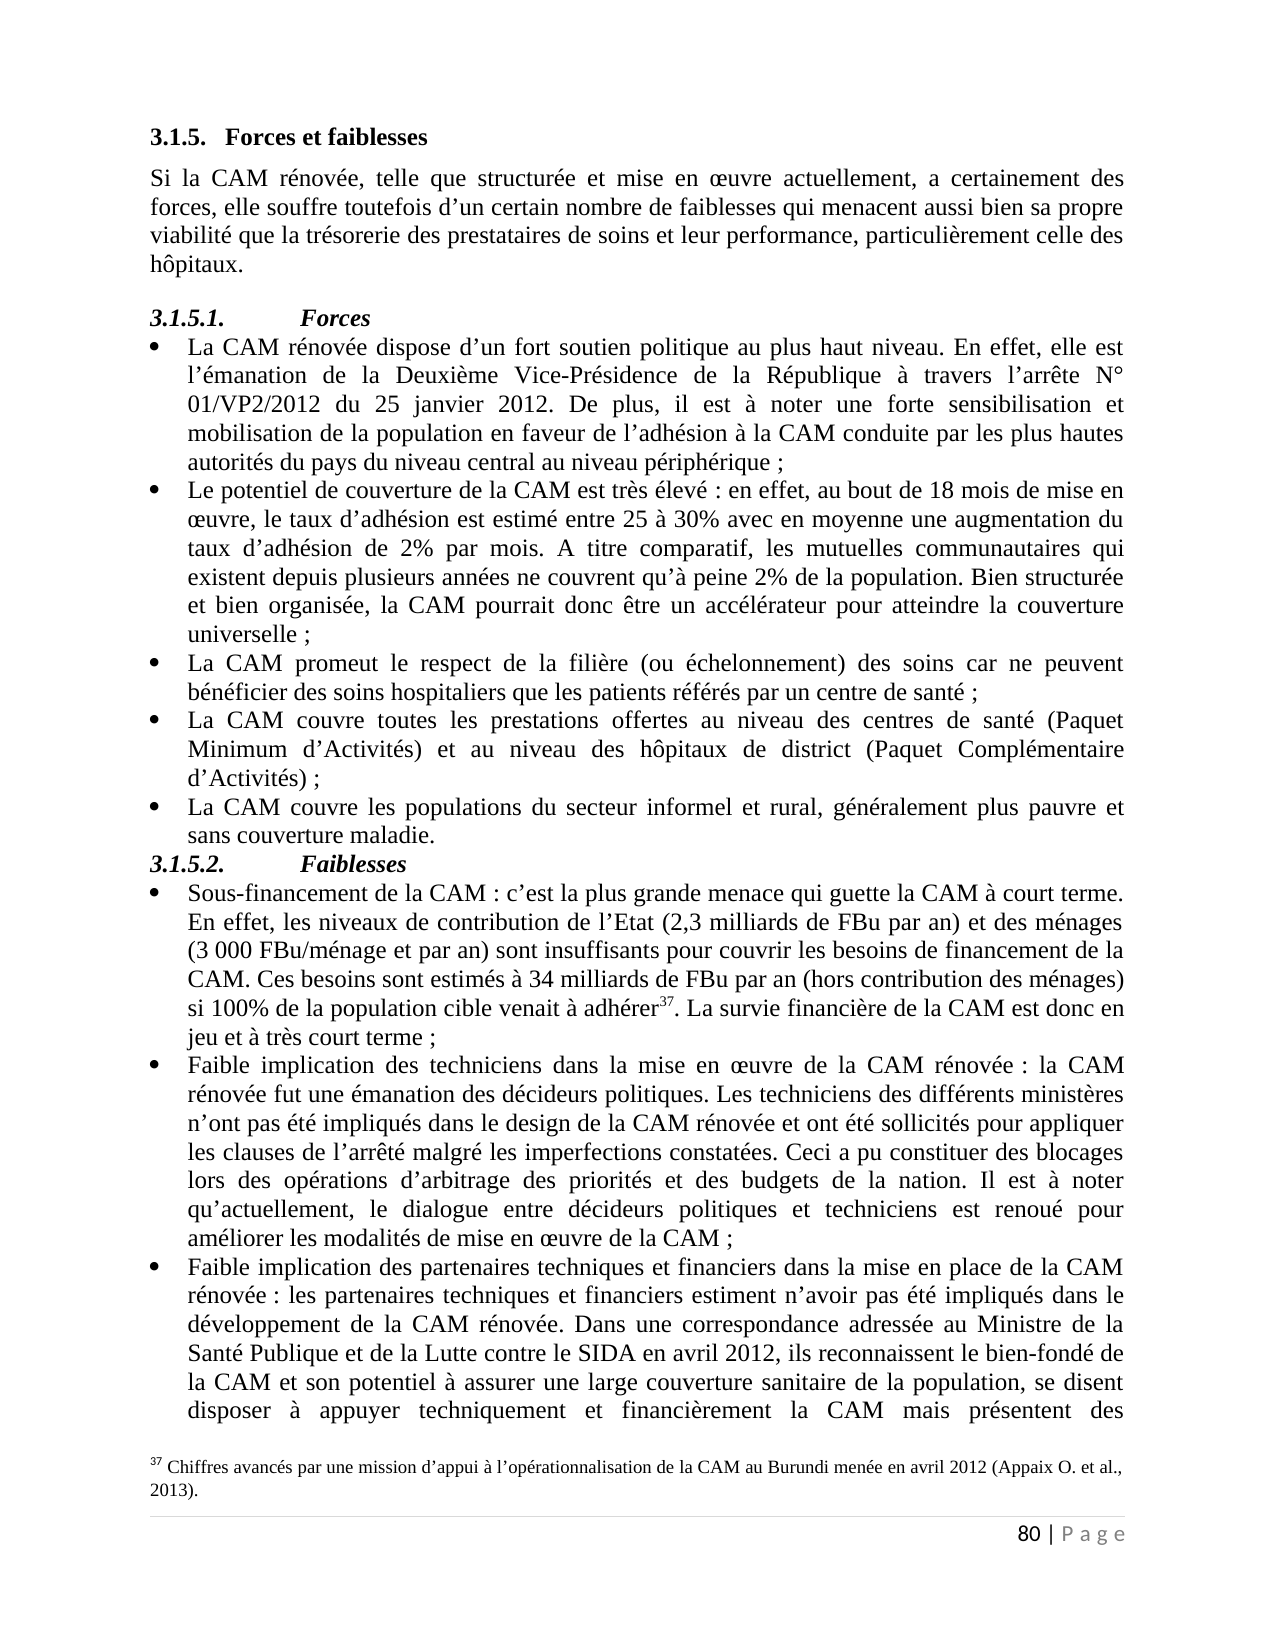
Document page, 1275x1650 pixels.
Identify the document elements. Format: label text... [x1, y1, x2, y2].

list Sous-financement de la CAM : c’est la plus grande menace qui guette la CAM à court terme. En effet, les niveaux de contribution de l’Etat (2,3 milliards de FBu par an) et des ménages (3 000 FBu/ménage et par an) sont insuffisants pour couvrir les besoins de financement de la CAM. Ces besoins sont estimés à 34 milliards de FBu par an (hors contribution des ménages) si 100% de la population cible venait à adhérer. La survie financière de la CAM est donc en jeu et à très court terme ; [150, 878, 1125, 1051]
list Forces [150, 303, 1125, 332]
list La CAM couvre les populations du secteur informel et rural, généralement plus pauvre et sans couverture maladie. [150, 792, 1125, 849]
list Forces et faiblesses [150, 122, 1125, 151]
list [150, 1252, 1125, 1424]
text Si la CAM rénovée, telle que structurée et mise en œuvre actuellement, a certainement des forces, elle souffre toutefois d’un certain nombre de faiblesses qui menacent aussi bien sa propre viabilité que la trésorerie des prestataires de soins et leur performance, particulièrement celle des hôpitaux. [150, 163, 1125, 278]
list La CAM promeut le respect de la filière (ou échelonnement) des soins car ne peuvent bénéficier des soins hospitaliers que les patients référés par un centre de santé ; [150, 648, 1125, 706]
list La CAM couvre toutes les prestations offertes au niveau des centres de santé (Paquet Minimum d’Activités) et au niveau des hôpitaux de district (Paquet Complémentaire d’Activités) ; [150, 706, 1125, 792]
list Le potentiel de couverture de la CAM est très élevé : en effet, au bout de 18 mois de mise en œuvre, le taux d’adhésion est estimé entre 25 à 30% avec en moyenne une augmentation du taux d’adhésion de 2% par mois. A titre comparatif, les mutuelles communautaires qui existent depuis plusieurs années ne couvrent qu’à peine 2% de la population. Bien structurée et bien organisée, la CAM pourrait donc être un accélérateur pour atteindre la couverture universelle ; [150, 476, 1125, 648]
list Faible implication des techniciens dans la mise en œuvre de la CAM rénovée : la CAM rénovée fut une émanation des décideurs politiques. Les techniciens des différents ministères n’ont pas été impliqués dans le design de la CAM rénovée et ont été sollicités pour appliquer les clauses de l’arrêté malgré les imperfections constatées. Ceci a pu constituer des blocages lors des opérations d’arbitrage des priorités et des budgets de la nation. Il est à noter qu’actuellement, le dialogue entre décideurs politiques et techniciens est renoué pour améliorer les modalités de mise en œuvre de la CAM ; [150, 1051, 1125, 1252]
list La CAM rénovée dispose d’un fort soutien politique au plus haut niveau. En effet, elle est l’émanation de la Deuxième Vice-Présidence de la République à travers l’arrête N° 01/VP2/2012 du 25 janvier 2012. De plus, il est à noter une forte sensibilisation et mobilisation de la population en faveur de l’adhésion à la CAM conduite par les plus hautes autorités du pays du niveau central au niveau périphérique ; [150, 332, 1125, 476]
list Faiblesses [150, 849, 1125, 878]
